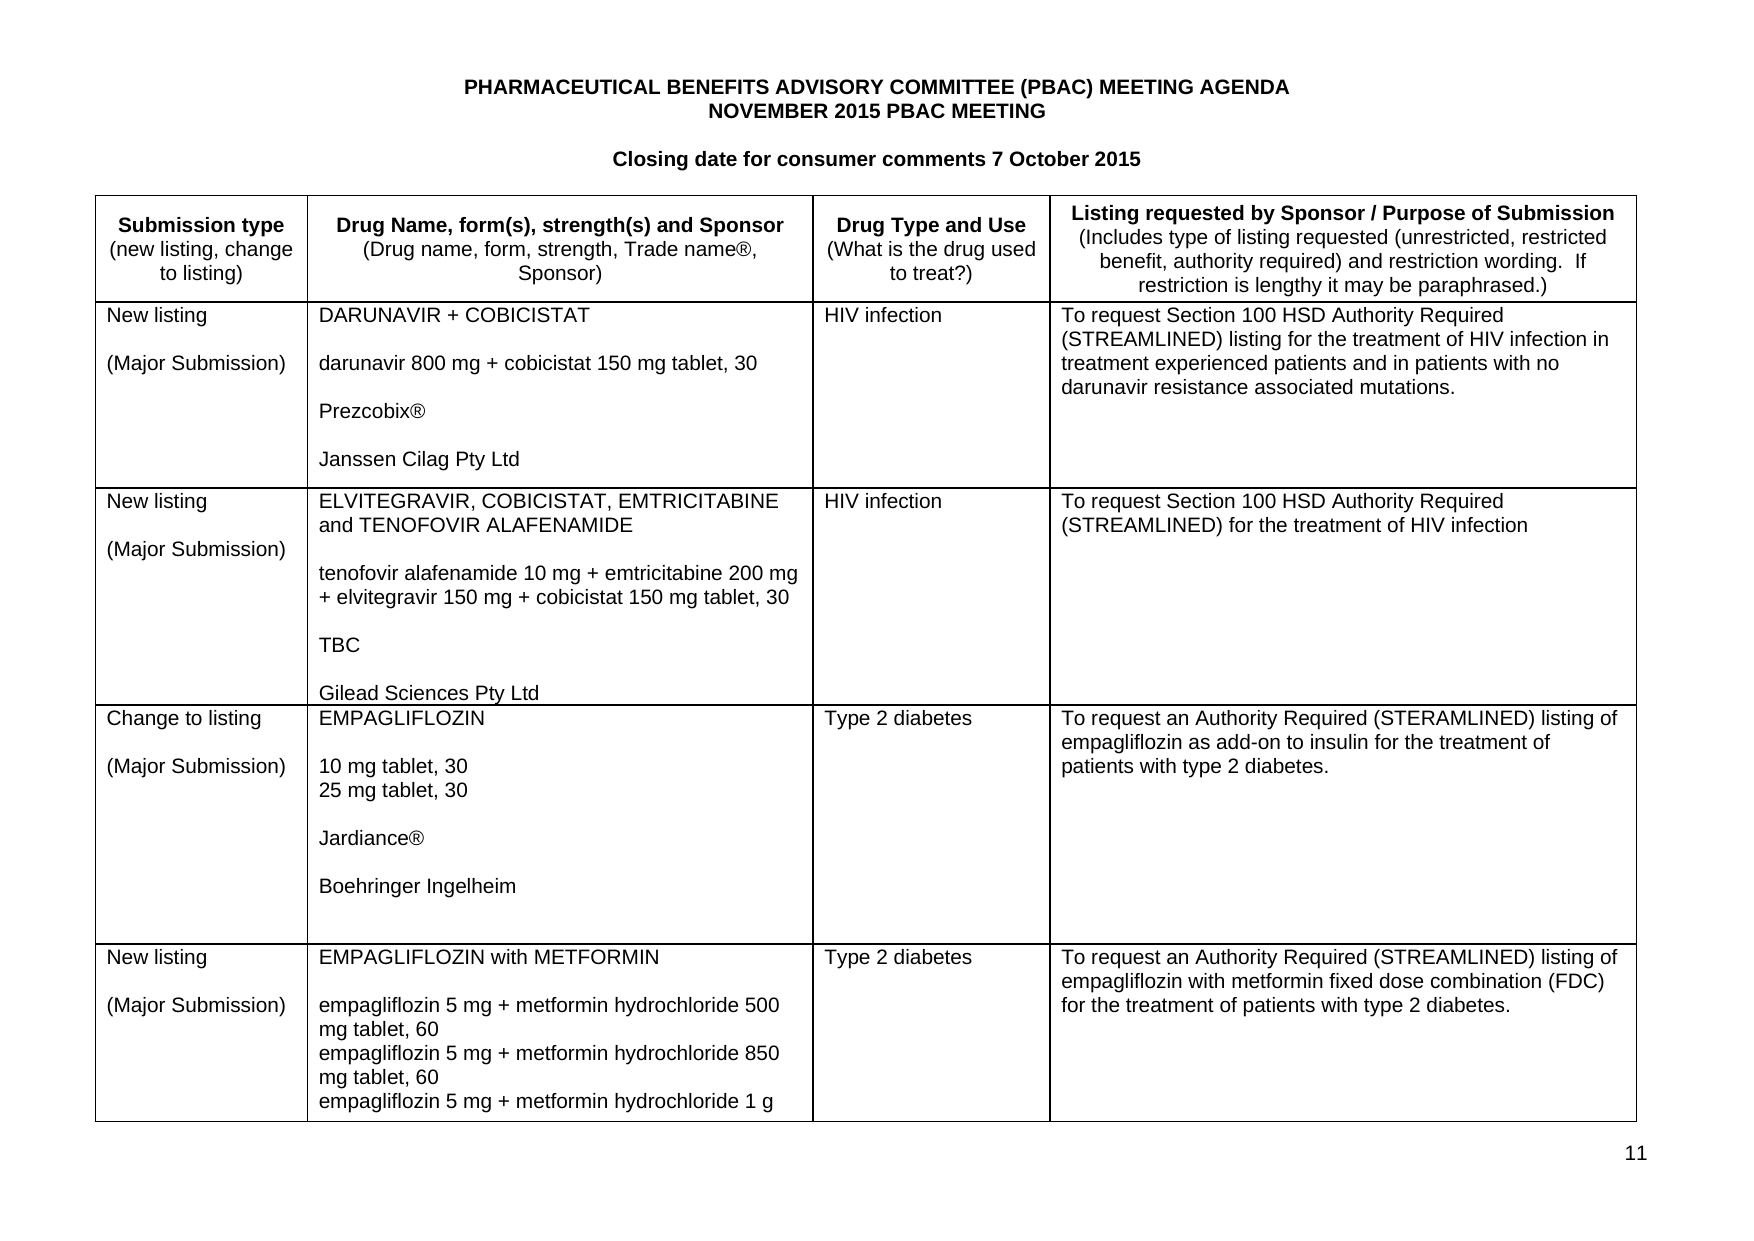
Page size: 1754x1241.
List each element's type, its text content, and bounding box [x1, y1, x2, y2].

table_cell New listing (Major Submission) [96, 489, 307, 704]
table_cell To request an Authority Required (STERAMLINED) listing of empagliflozin as add-on to insulin for the treatment of patients with type 2 diabetes. [1051, 706, 1636, 943]
table_cell Change to listing (Major Submission) [96, 706, 307, 943]
table_cell HIV infection [814, 489, 1049, 704]
table_cell DARUNAVIR + COBICISTAT darunavir 800 mg + cobicistat 150 mg tablet, 30 Prezcobix® Janssen Cilag Pty Ltd [308, 303, 812, 487]
table_cell To request Section 100 HSD Authority Required (STREAMLINED) listing for the treatment of HIV infection in treatment experienced patients and in patients with no darunavir resistance associated mutations. [1051, 303, 1636, 487]
table_header Drug Type and Use (What is the drug used to treat?) [814, 196, 1049, 301]
table_cell HIV infection [814, 303, 1049, 487]
table_cell ELVITEGRAVIR, COBICISTAT, EMTRICITABINE and TENOFOVIR ALAFENAMIDE tenofovir alafenamide 10 mg + emtricitabine 200 mg + elvitegravir 150 mg + cobicistat 150 mg tablet, 30 TBC Gilead Sciences Pty Ltd [308, 489, 812, 704]
table_cell New listing (Major Submission) [96, 303, 307, 487]
table_header Listing requested by Sponsor / Purpose of Submission (Includes type of listing requested (unrestricted, restricted benefit, authority required) and restriction wording. If restriction is lengthy it may be paraphrased.) [1051, 196, 1636, 301]
table_cell To request Section 100 HSD Authority Required (STREAMLINED) for the treatment of HIV infection [1051, 489, 1636, 704]
table_header Submission type (new listing, change to listing) [96, 196, 307, 301]
table_cell New listing (Major Submission) [96, 945, 307, 1121]
table_cell Type 2 diabetes [814, 945, 1049, 1121]
table_header Drug Name, form(s), strength(s) and Sponsor (Drug name, form, strength, Trade name®, Sponsor) [308, 196, 812, 301]
table_cell Type 2 diabetes [814, 706, 1049, 943]
table_cell EMPAGLIFLOZIN 10 mg tablet, 30 25 mg tablet, 30 Jardiance® Boehringer Ingelheim [308, 706, 812, 943]
